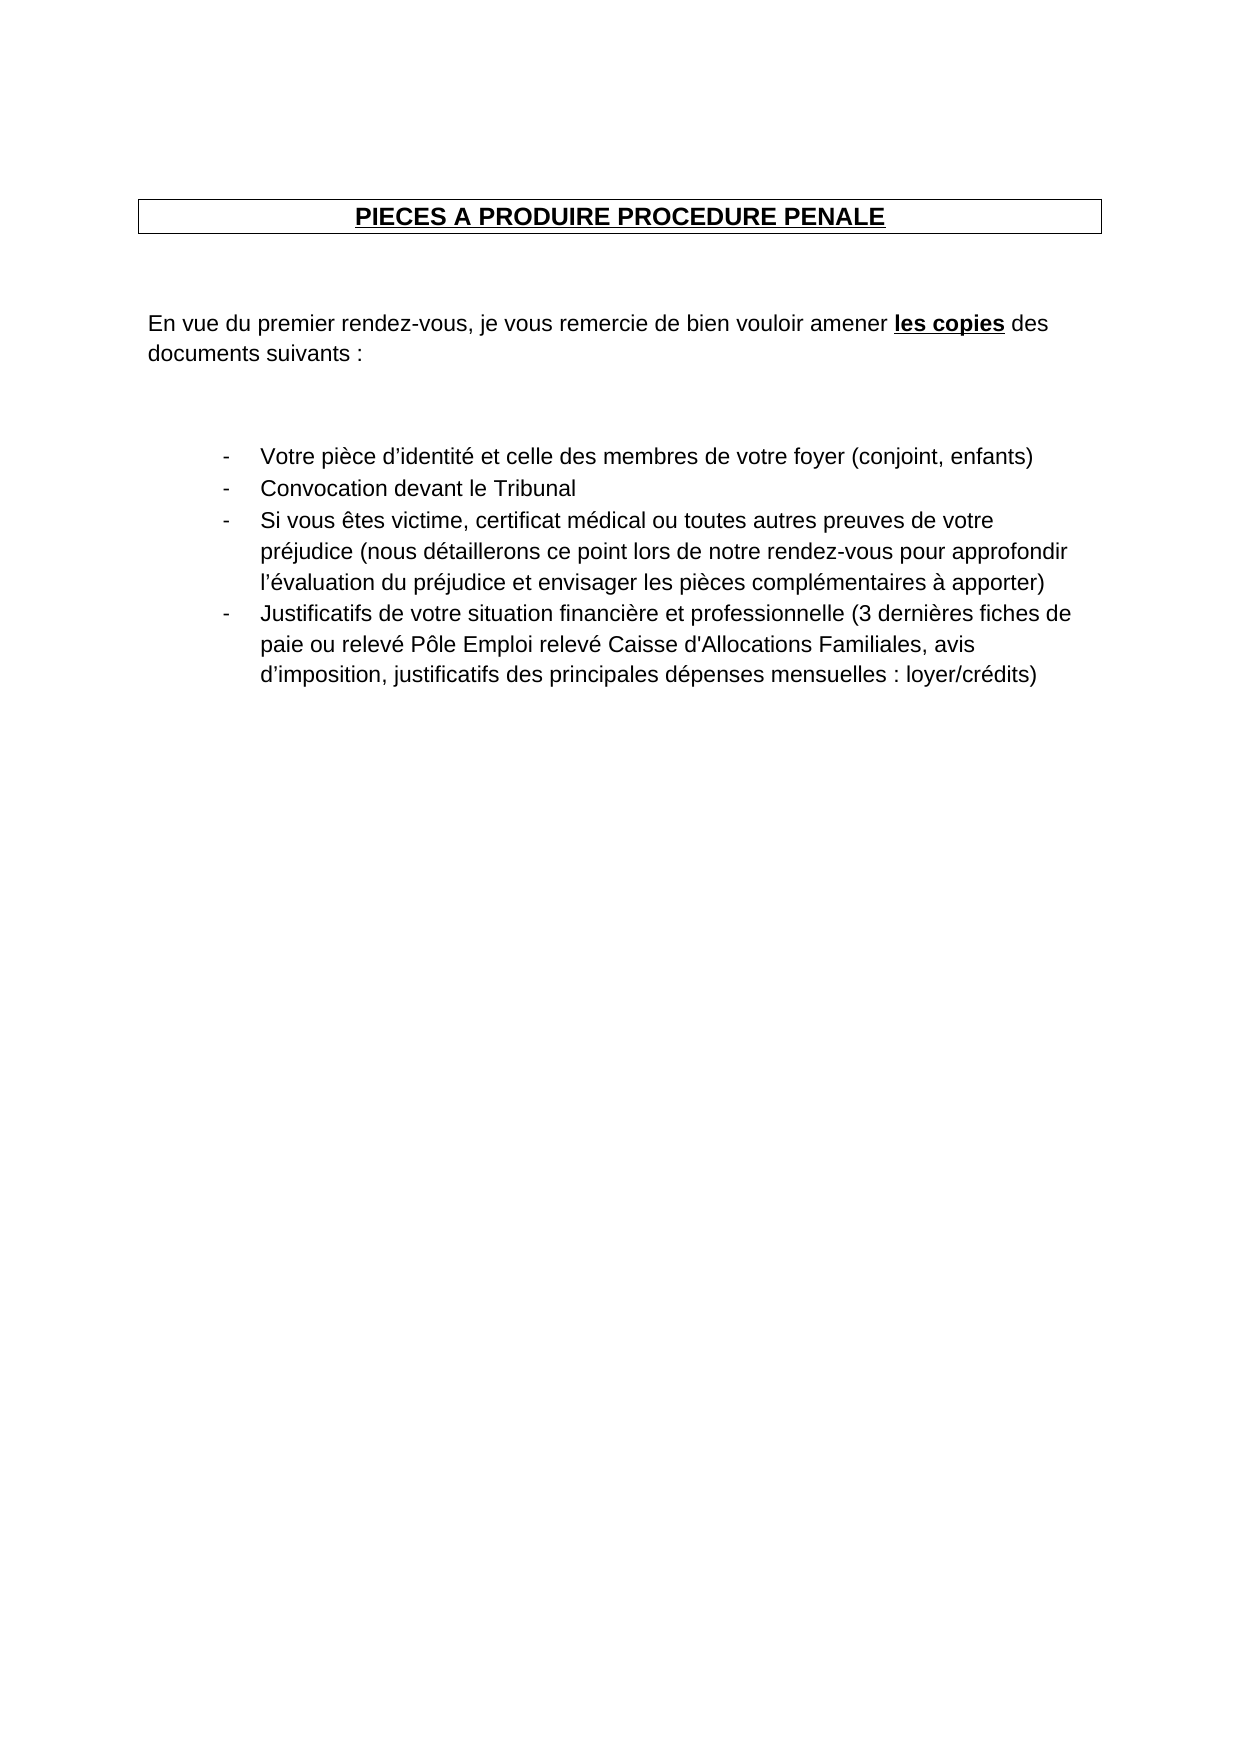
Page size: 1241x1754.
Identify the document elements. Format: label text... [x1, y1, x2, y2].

text En vue du premier rendez-vous, je vous remercie de bien vouloir amener les copies des documents suivants : [148, 310, 1093, 366]
list Votre pièce d’identité et celle des membres de votre foyer (conjoint, enfants) [223, 442, 1093, 470]
list Justificatifs de votre situation financière et professionnelle (3 dernières fiches de paie ou relevé Pôle Emploi relevé Caisse d'Allocations Familiales, avis d’imposition, justificatifs des principales dépenses mensuelles : loyer/crédits) [223, 599, 1093, 687]
list Si vous êtes victime, certificat médical ou toutes autres preuves de votre préjudice (nous détaillerons ce point lors de notre rendez-vous pour approfondir l’évaluation du préjudice et envisager les pièces complémentaires à apporter) [223, 506, 1093, 595]
list Convocation devant le Tribunal [223, 474, 1093, 502]
text PIECES A PRODUIRE PROCEDURE PENALE [139, 200, 1101, 233]
